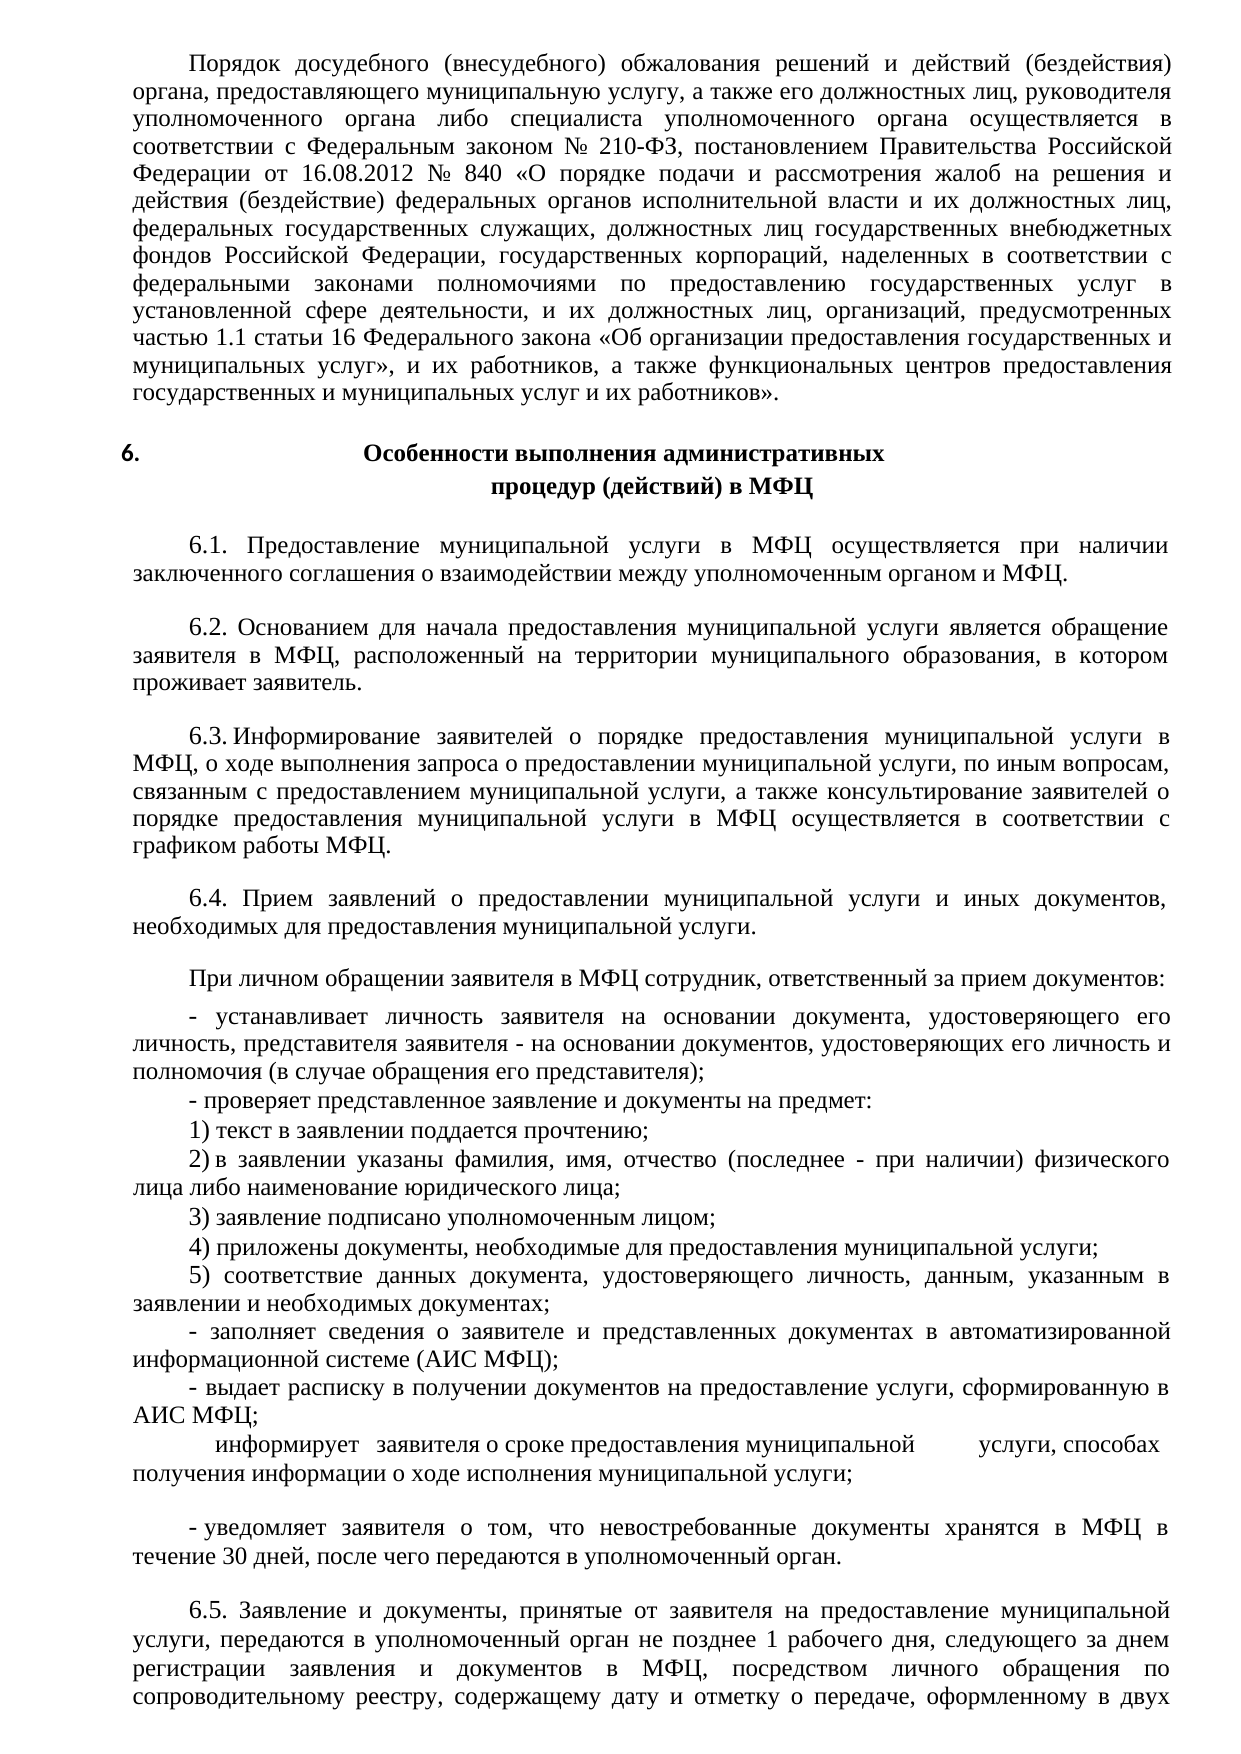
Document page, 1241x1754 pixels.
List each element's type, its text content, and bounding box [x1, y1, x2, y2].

text При личном обращении заявителя в МФЦ сотрудник, ответственный за прием документов: [188, 963, 1211, 992]
list Основанием для начала предоставления муниципальной услуги является обращение заявителя в МФЦ, расположенный на территории муниципального образования, в котором проживает заявитель. [132, 613, 1169, 696]
list устанавливает личность заявителя на основании документа, удостоверяющего его личность, представителя заявителя - на основании документов, удостоверяющих его личность и полномочия (в случае обращения его представителя); [132, 1001, 1172, 1084]
list Предоставление муниципальной услуги в МФЦ осуществляется при наличии заключенного соглашения о взаимодействии между уполномоченным органом и МФЦ. [133, 531, 1169, 587]
list уведомляет заявителя о том, что невостребованные документы хранятся в МФЦ в течение 30 дней, после чего передаются в уполномоченный орган. [132, 1511, 1169, 1570]
text информирует заявителя о сроке предоставления муниципальной услуги, способах получения информации о ходе исполнения муниципальной услуги; [132, 1429, 1168, 1486]
text Порядок досудебного (внесудебного) обжалования решений и действий (бездействия) органа, предоставляющего муниципальную услугу, а также его должностных лиц, руководителя уполномоченного органа либо специалиста уполномоченного органа осуществляется в соответствии с Федеральным законом № 210-ФЗ, постановлением Правительства Российской Федерации от 16.08.2012 № 840 «О порядке подачи и рассмотрения жалоб на решения и действия (бездействие) федеральных органов исполнительной власти и их должностных лиц, федеральных государственных служащих, должностных лиц государственных внебюджетных фондов Российской Федерации, государственных корпораций, наделенных в соответствии с федеральными законами полномочиями по предоставлению государственных услуг в установленной сфере деятельности, и их должностных лиц, организаций, предусмотренных частью 1.1 статьи 16 Федерального закона «Об организации предоставления государственных и муниципальных услуг», и их работников, а также функциональных центров предоставления государственных и муниципальных услуг и их работников». [132, 50, 1173, 406]
list в заявлении указаны фамилия, имя, отчество (последнее - при наличии) физического лица либо наименование юридического лица; [133, 1144, 1171, 1201]
list выдает расписку в получении документов на предоставление услуги, сформированную в АИС МФЦ; [133, 1373, 1171, 1429]
subtitle Особенности выполнения административных [121, 435, 1185, 468]
subtitle процедур (действий) в МФЦ [231, 468, 1073, 501]
list текст в заявлении поддается прочтению; [188, 1114, 1211, 1144]
list заявление подписано уполномоченным лицом; [188, 1201, 1211, 1231]
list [132, 1594, 1171, 1710]
list проверяет представленное заявление и документы на предмет: [188, 1084, 1211, 1114]
list приложены документы, необходимые для предоставления муниципальной услуги; [188, 1231, 1211, 1261]
list соответствие данных документа, удостоверяющего личность, данным, указанным в заявлении и необходимых документах; [133, 1261, 1171, 1317]
list Информирование заявителей о порядке предоставления муниципальной услуги в МФЦ, о ходе выполнения запроса о предоставлении муниципальной услуги, по иным вопросам, связанным с предоставлением муниципальной услуги, а также консультирование заявителей о порядке предоставления муниципальной услуги в МФЦ осуществляется в соответствии с графиком работы МФЦ. [132, 721, 1171, 859]
list заполняет сведения о заявителе и представленных документах в автоматизированной информационной системе (АИС МФЦ); [132, 1317, 1172, 1373]
list Прием заявлений о предоставлении муниципальной услуги и иных документов, необходимых для предоставления муниципальной услуги. [132, 883, 1167, 940]
